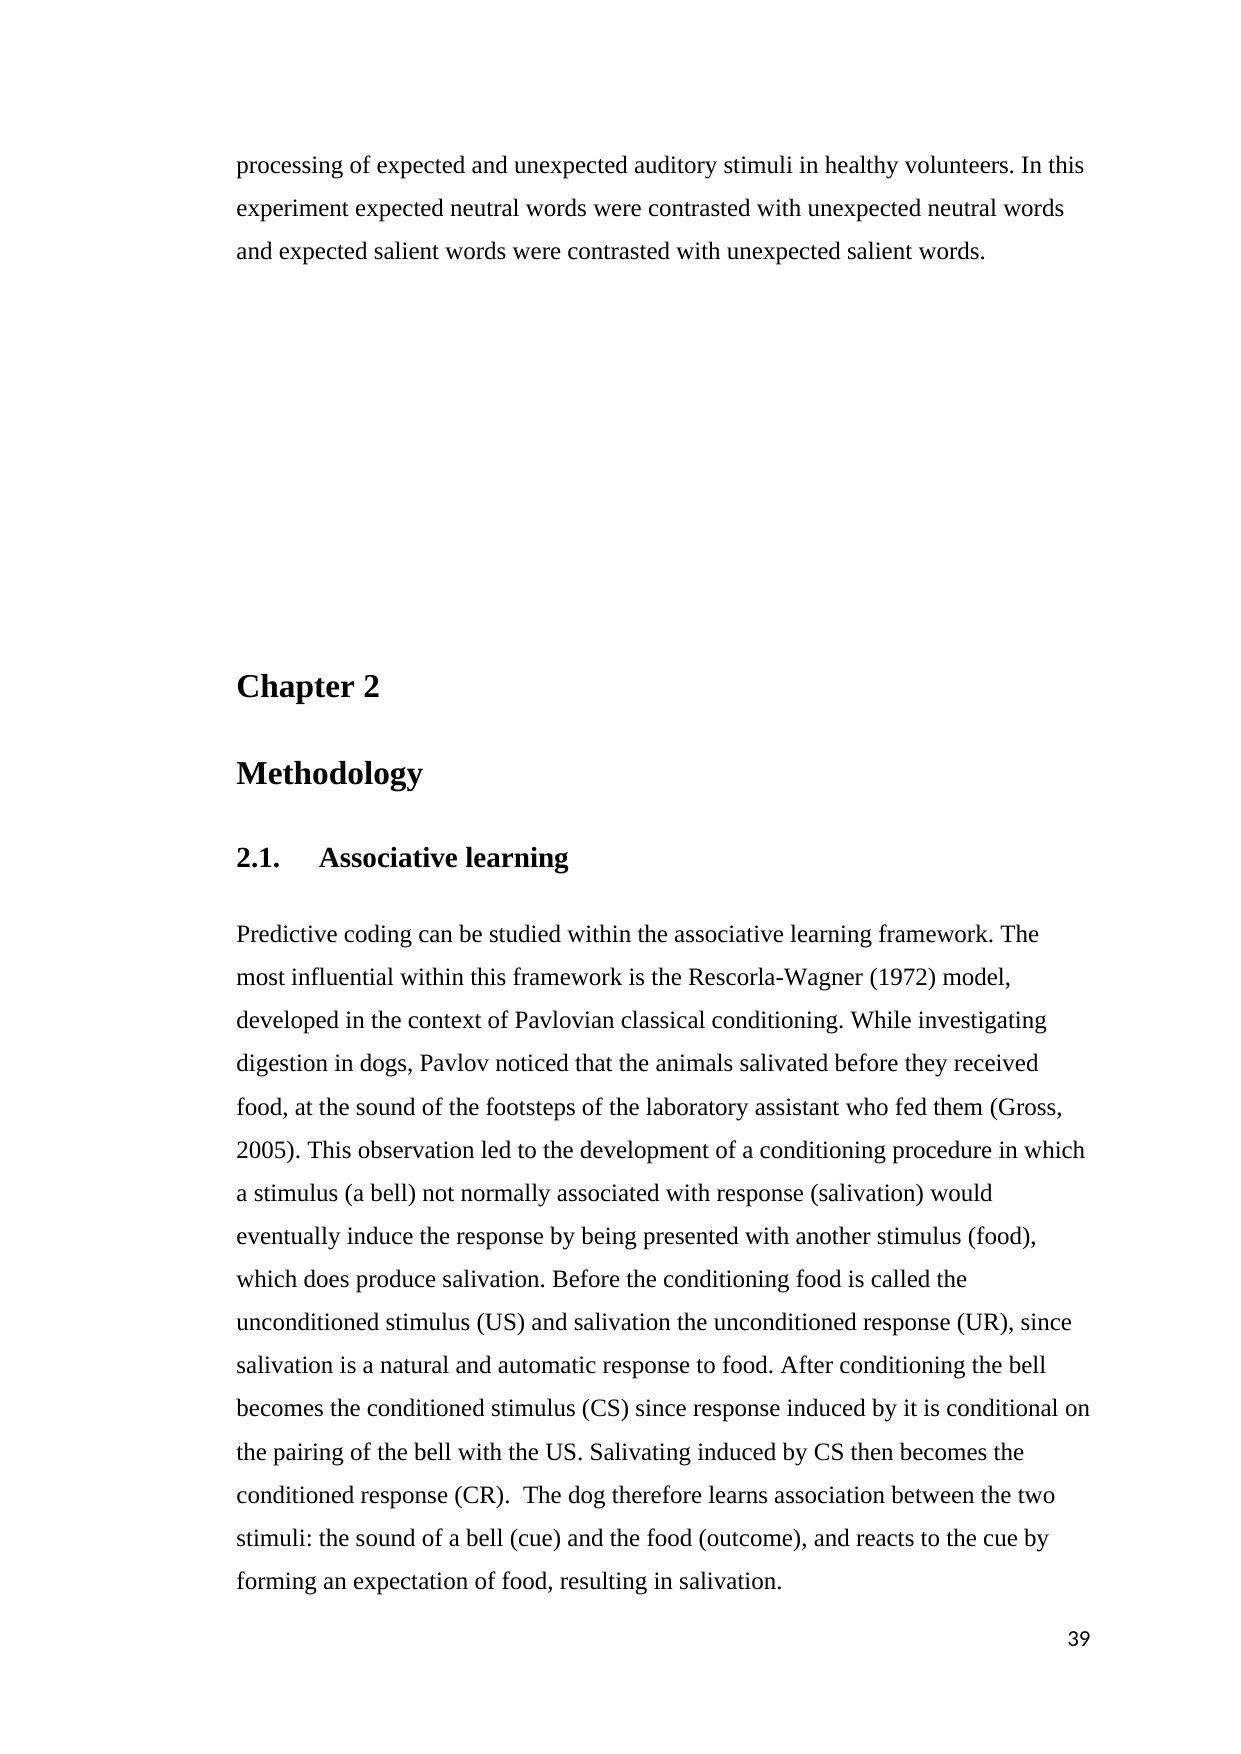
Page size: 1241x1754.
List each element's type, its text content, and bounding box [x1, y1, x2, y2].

subtitle Methodology [236, 753, 1090, 791]
subtitle Chapter 2 [236, 666, 1090, 705]
subtitle Associative learning [236, 840, 1090, 873]
text Predictive coding can be studied within the associative learning framework. The most influential within this framework is the Rescorla-Wagner (1972) model, developed in the context of Pavlovian classical conditioning. While investigating digestion in dogs, Pavlov noticed that the animals salivated before they received food, at the sound of the footsteps of the laboratory assistant who fed them (Gross, 2005). This observation led to the development of a conditioning procedure in which a stimulus (a bell) not normally associated with response (salivation) would eventually induce the response by being presented with another stimulus (food), which does produce salivation. Before the conditioning food is called the unconditioned stimulus (US) and salivation the unconditioned response (UR), since salivation is a natural and automatic response to food. After conditioning the bell becomes the conditioned stimulus (CS) since response induced by it is conditional on the pairing of the bell with the US. Salivating induced by CS then becomes the conditioned response (CR). The dog therefore learns association between the two stimuli: the sound of a bell (cue) and the food (outcome), and reacts to the cue by forming an expectation of food, resulting in salivation. [236, 919, 1090, 1595]
